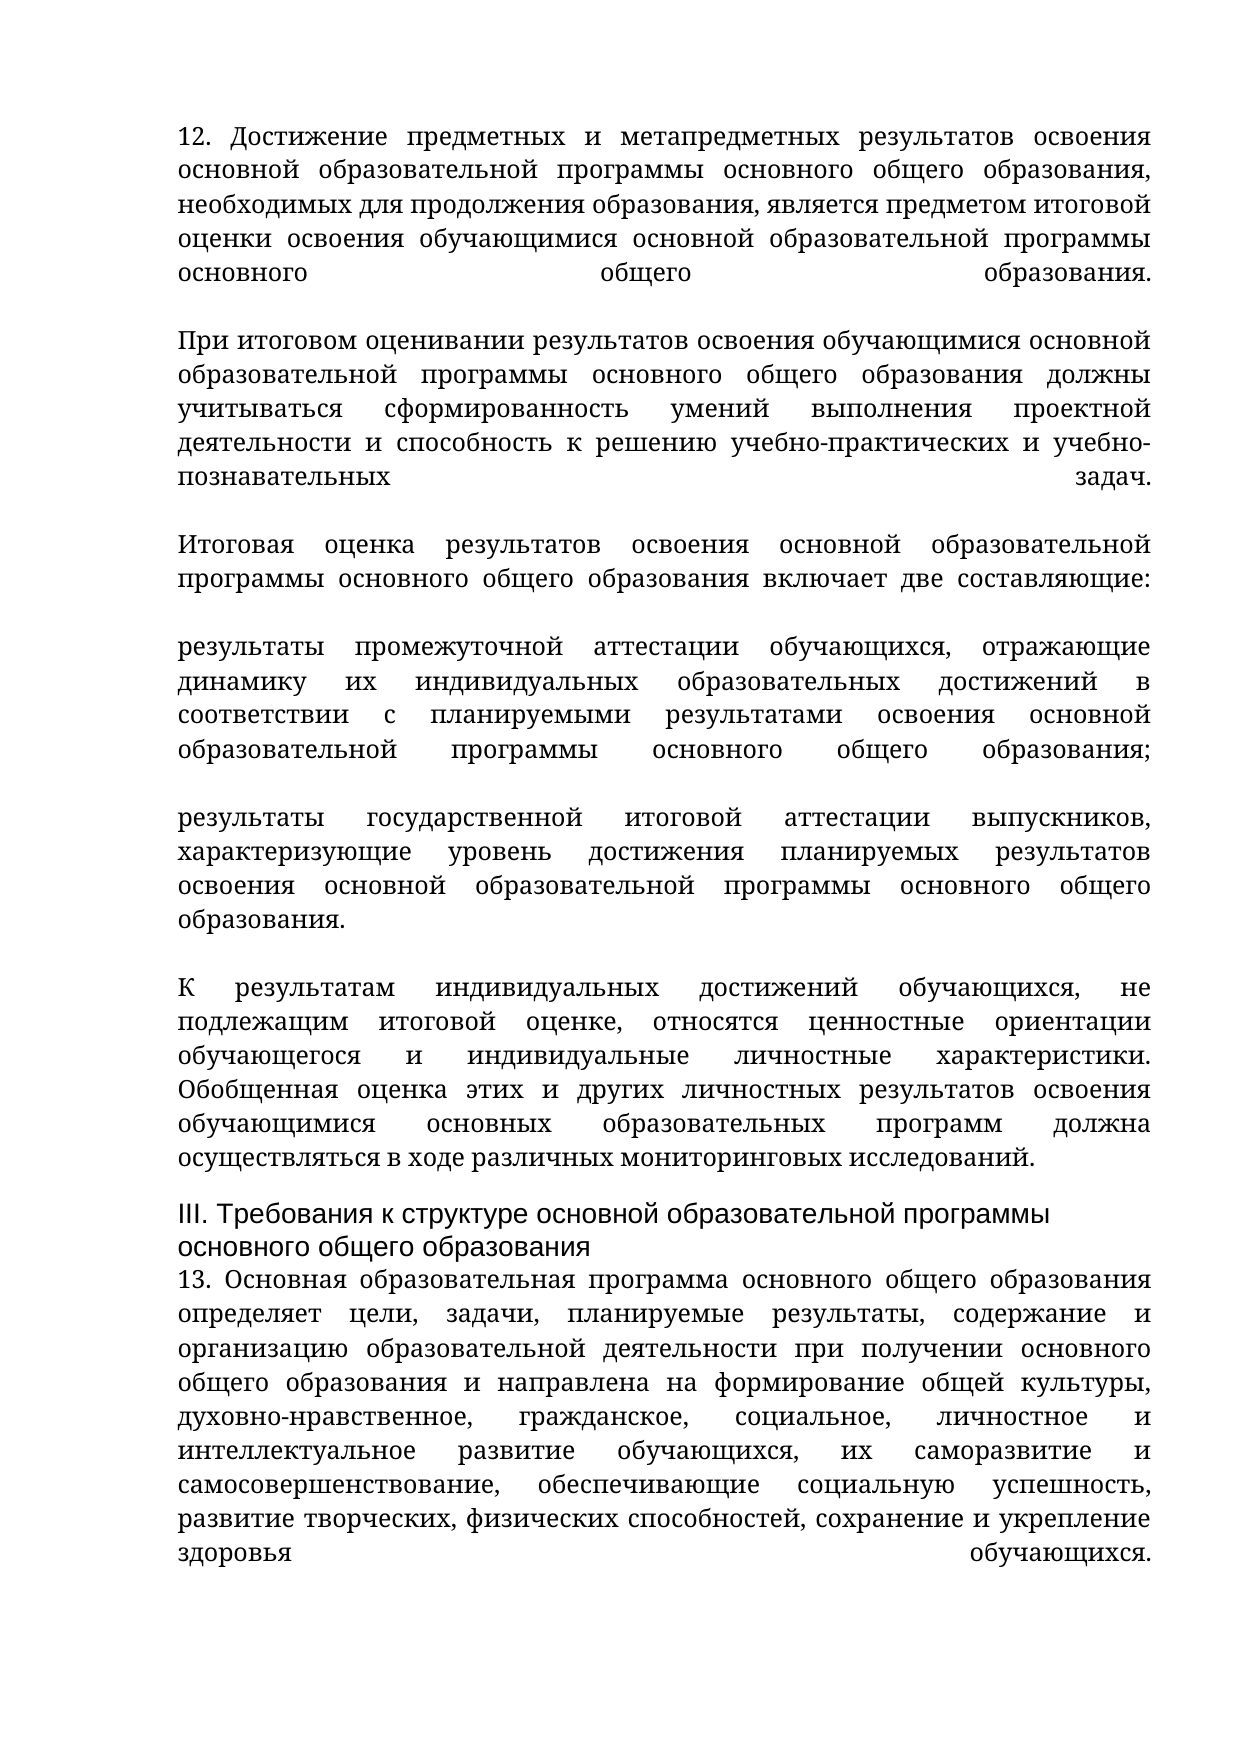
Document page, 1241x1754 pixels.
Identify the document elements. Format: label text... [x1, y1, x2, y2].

text III. Требования к структуре основной образовательной программы основного общего образования [177, 1197, 1152, 1262]
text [177, 1262, 1152, 1603]
text 12. Достижение предметных и метапредметных результатов освоения основной образовательной программы основного общего образования, необходимых для продолжения образования, является предметом итоговой оценки освоения обучающимися основной образовательной программы основного общего образования.1 При итоговом оценивании результатов освоения обучающимися основной образовательной программы основного общего образования должны учитываться сформированность умений выполнения проектной деятельности и способность к решению учебно-практических и учебно-познавательных задач. Итоговая оценка результатов освоения основной образовательной программы основного общего образования включает две составляющие: результаты промежуточной аттестации обучающихся, отражающие динамику их индивидуальных образовательных достижений в соответствии с планируемыми результатами освоения основной образовательной программы основного общего образования; результаты государственной итоговой аттестации выпускников, характеризующие уровень достижения планируемых результатов освоения основной образовательной программы основного общего образования.1 К результатам индивидуальных достижений обучающихся, не подлежащим итоговой оценке, относятся ценностные ориентации обучающегося и индивидуальные личностные характеристики. Обобщенная оценка этих и других личностных результатов освоения обучающимися основных образовательных программ должна осуществляться в ходе различных мониторинговых исследований. [177, 118, 1152, 1174]
